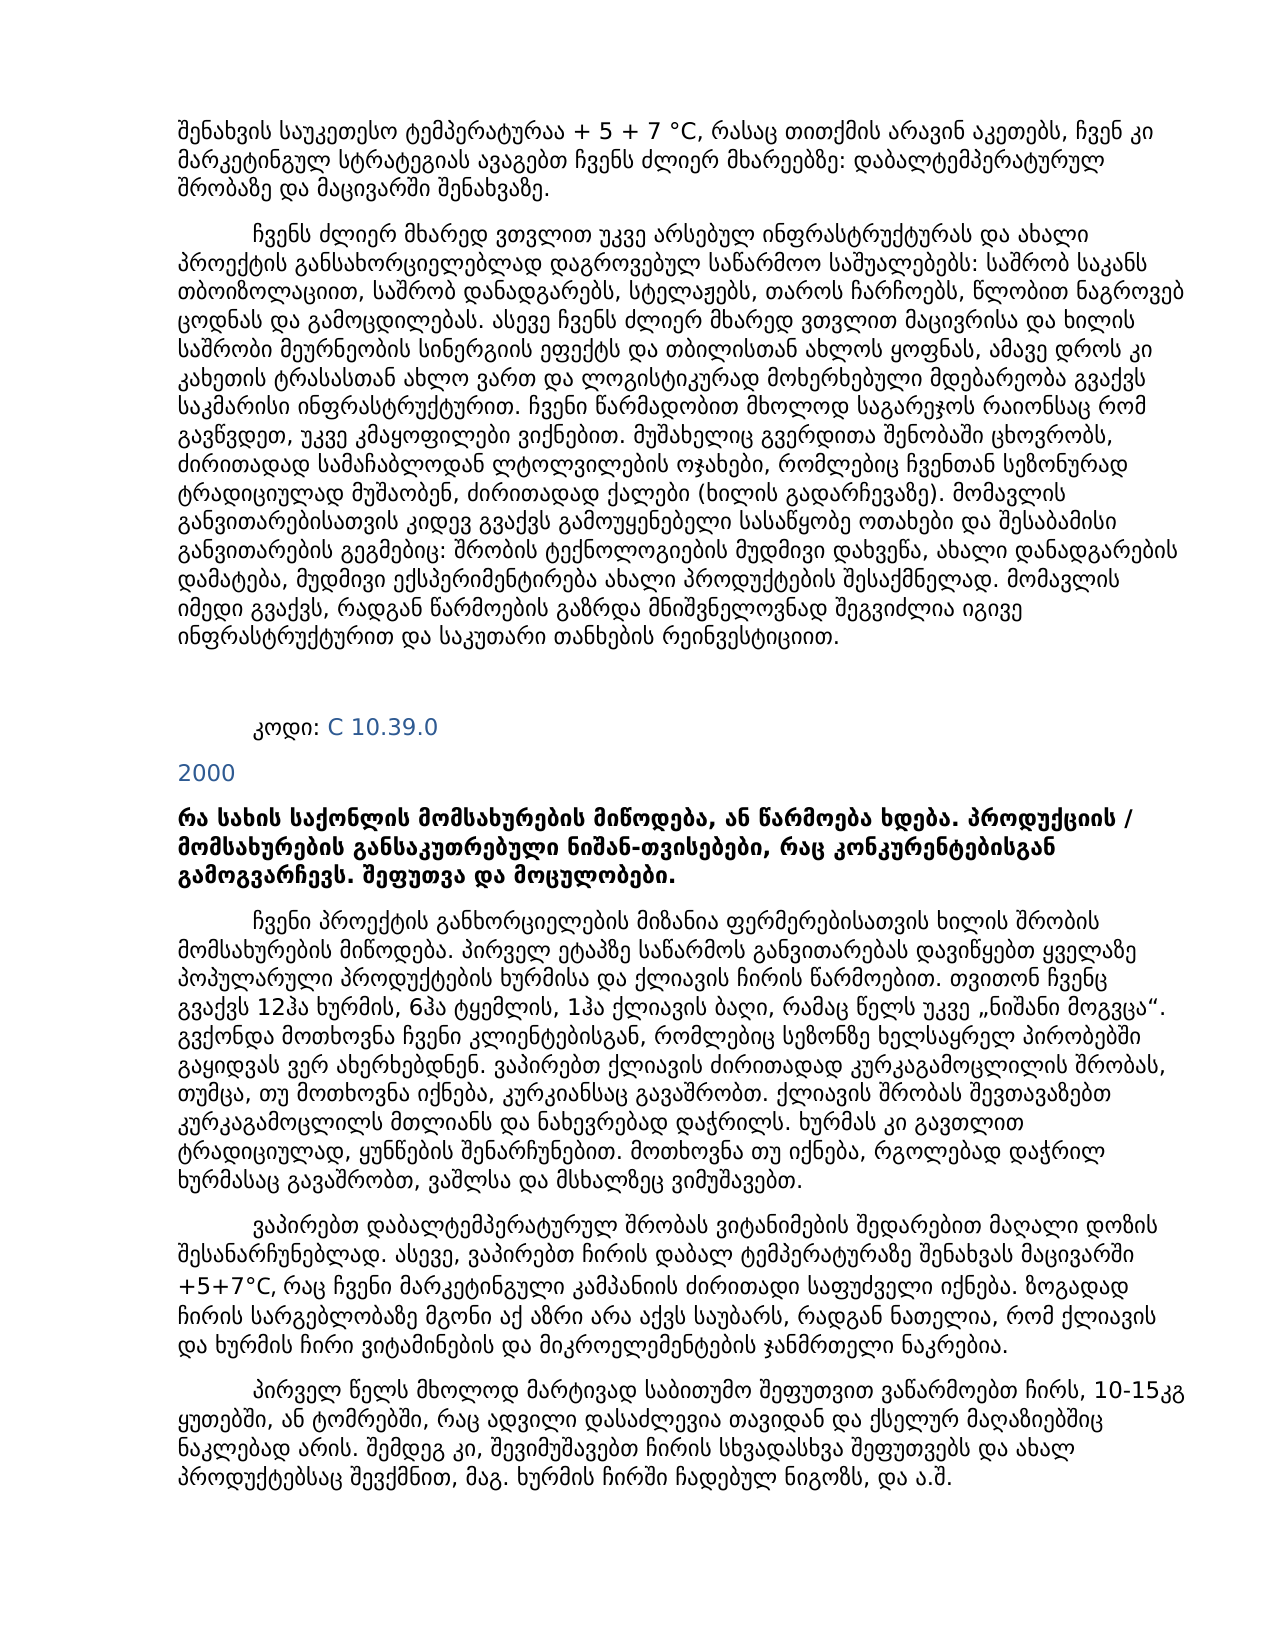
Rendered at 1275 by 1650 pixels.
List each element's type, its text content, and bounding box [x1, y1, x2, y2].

text რა სახის საქონლის მომსახურების მიწოდება, ან წარმოება ხდება. პროდუქციის / მომსახურების განსაკუთრებული ნიშან-თვისებები, რაც კონკურენტებისგან გამოგვარჩევს. შეფუთვა და მოცულობები. [177, 805, 1186, 889]
text ჩვენი პროექტის განხორციელების მიზანია ფერმერებისათვის ხილის შრობის მომსახურების მიწოდება. პირველ ეტაპზე საწარმოს განვითარებას დავიწყებთ ყველაზე პოპულარული პროდუქტების ხურმისა და ქლიავის ჩირის წარმოებით. თვითონ ჩვენც გვაქვს 12ჰა ხურმის, 6ჰა ტყემლის, 1ჰა ქლიავის ბაღი, რამაც წელს უკვე „ნიშანი მოგვცა“. გვქონდა მოთხოვნა ჩვენი კლიენტებისგან, რომლებიც სეზონზე ხელსაყრელ პირობებში გაყიდვას ვერ ახერხებდნენ. ვაპირებთ ქლიავის ძირითადად კურკაგამოცლილის შრობას, თუმცა, თუ მოთხოვნა იქნება, კურკიანსაც გავაშრობთ. ქლიავის შრობას შევთავაზებთ კურკაგამოცლილს მთლიანს და ნახევრებად დაჭრილს. ხურმას კი გავთლით ტრადიციულად, ყუნწების შენარჩუნებით. მოთხოვნა თუ იქნება, რგოლებად დაჭრილ ხურმასაც გავაშრობთ, ვაშლსა და მსხალზეც ვიმუშავებთ. [177, 908, 1186, 1193]
text 2000 [177, 760, 1186, 786]
text ჩვენს ძლიერ მხარედ ვთვლით უკვე არსებულ ინფრასტრუქტურას და ახალი პროექტის განსახორციელებლად დაგროვებულ საწარმოო საშუალებებს: საშრობ საკანს თბოიზოლაციით, საშრობ დანადგარებს, სტელაჟებს, თაროს ჩარჩოებს, წლობით ნაგროვებ ცოდნას და გამოცდილებას. ასევე ჩვენს ძლიერ მხარედ ვთვლით მაცივრისა და ხილის საშრობი მეურნეობის სინერგიის ეფექტს და თბილისთან ახლოს ყოფნას, ამავე დროს კი კახეთის ტრასასთან ახლო ვართ და ლოგისტიკურად მოხერხებული მდებარეობა გვაქვს საკმარისი ინფრასტრუქტურით. ჩვენი წარმადობით მხოლოდ საგარეჯოს რაიონსაც რომ გავწვდეთ, უკვე კმაყოფილები ვიქნებით. მუშახელიც გვერდითა შენობაში ცხოვრობს, ძირითადად სამაჩაბლოდან ლტოლვილების ოჯახები, რომლებიც ჩვენთან სეზონურად ტრადიციულად მუშაობენ, ძირითადად ქალები (ხილის გადარჩევაზე). მომავლის განვითარებისათვის კიდევ გვაქვს გამოუყენებელი სასაწყობე ოთახები და შესაბამისი განვითარების გეგმებიც: შრობის ტექნოლოგიების მუდმივი დახვეწა, ახალი დანადგარების დამატება, მუდმივი ექსპერიმენტირება ახალი პროდუქტების შესაქმნელად. მომავლის იმედი გვაქვს, რადგან წარმოების გაზრდა მნიშვნელოვნად შეგვიძლია იგივე ინფრასტრუქტურით და საკუთარი თანხების რეინვესტიციით. [177, 221, 1186, 650]
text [177, 118, 1186, 202]
text კოდი: C 10.39.0 [177, 714, 1186, 741]
text ვაპირებთ დაბალტემპერატურულ შრობას ვიტანიმების შედარებით მაღალი დოზის შესანარჩუნებლად. ასევე, ვაპირებთ ჩირის დაბალ ტემპერატურაზე შენახვას მაცივარში +5+7°C, რაც ჩვენი მარკეტინგული კამპანიის ძირითადი საფუძველი იქნება. ზოგადად ჩირის სარგებლობაზე მგონი აქ აზრი არა აქვს საუბარს, რადგან ნათელია, რომ ქლიავის და ხურმის ჩირი ვიტამინების და მიკროელემენტების ჯანმრთელი ნაკრებია. [177, 1212, 1186, 1359]
text პირველ წელს მხოლოდ მარტივად საბითუმო შეფუთვით ვაწარმოებთ ჩირს, 10-15კგ ყუთებში, ან ტომრებში, რაც ადვილი დასაძლევია თავიდან და ქსელურ მაღაზიებშიც ნაკლებად არის. შემდეგ კი, შევიმუშავებთ ჩირის სხვადასხვა შეფუთვებს და ახალ პროდუქტებსაც შევქმნით, მაგ. ხურმის ჩირში ჩადებულ ნიგოზს, და ა.შ. [177, 1378, 1186, 1491]
